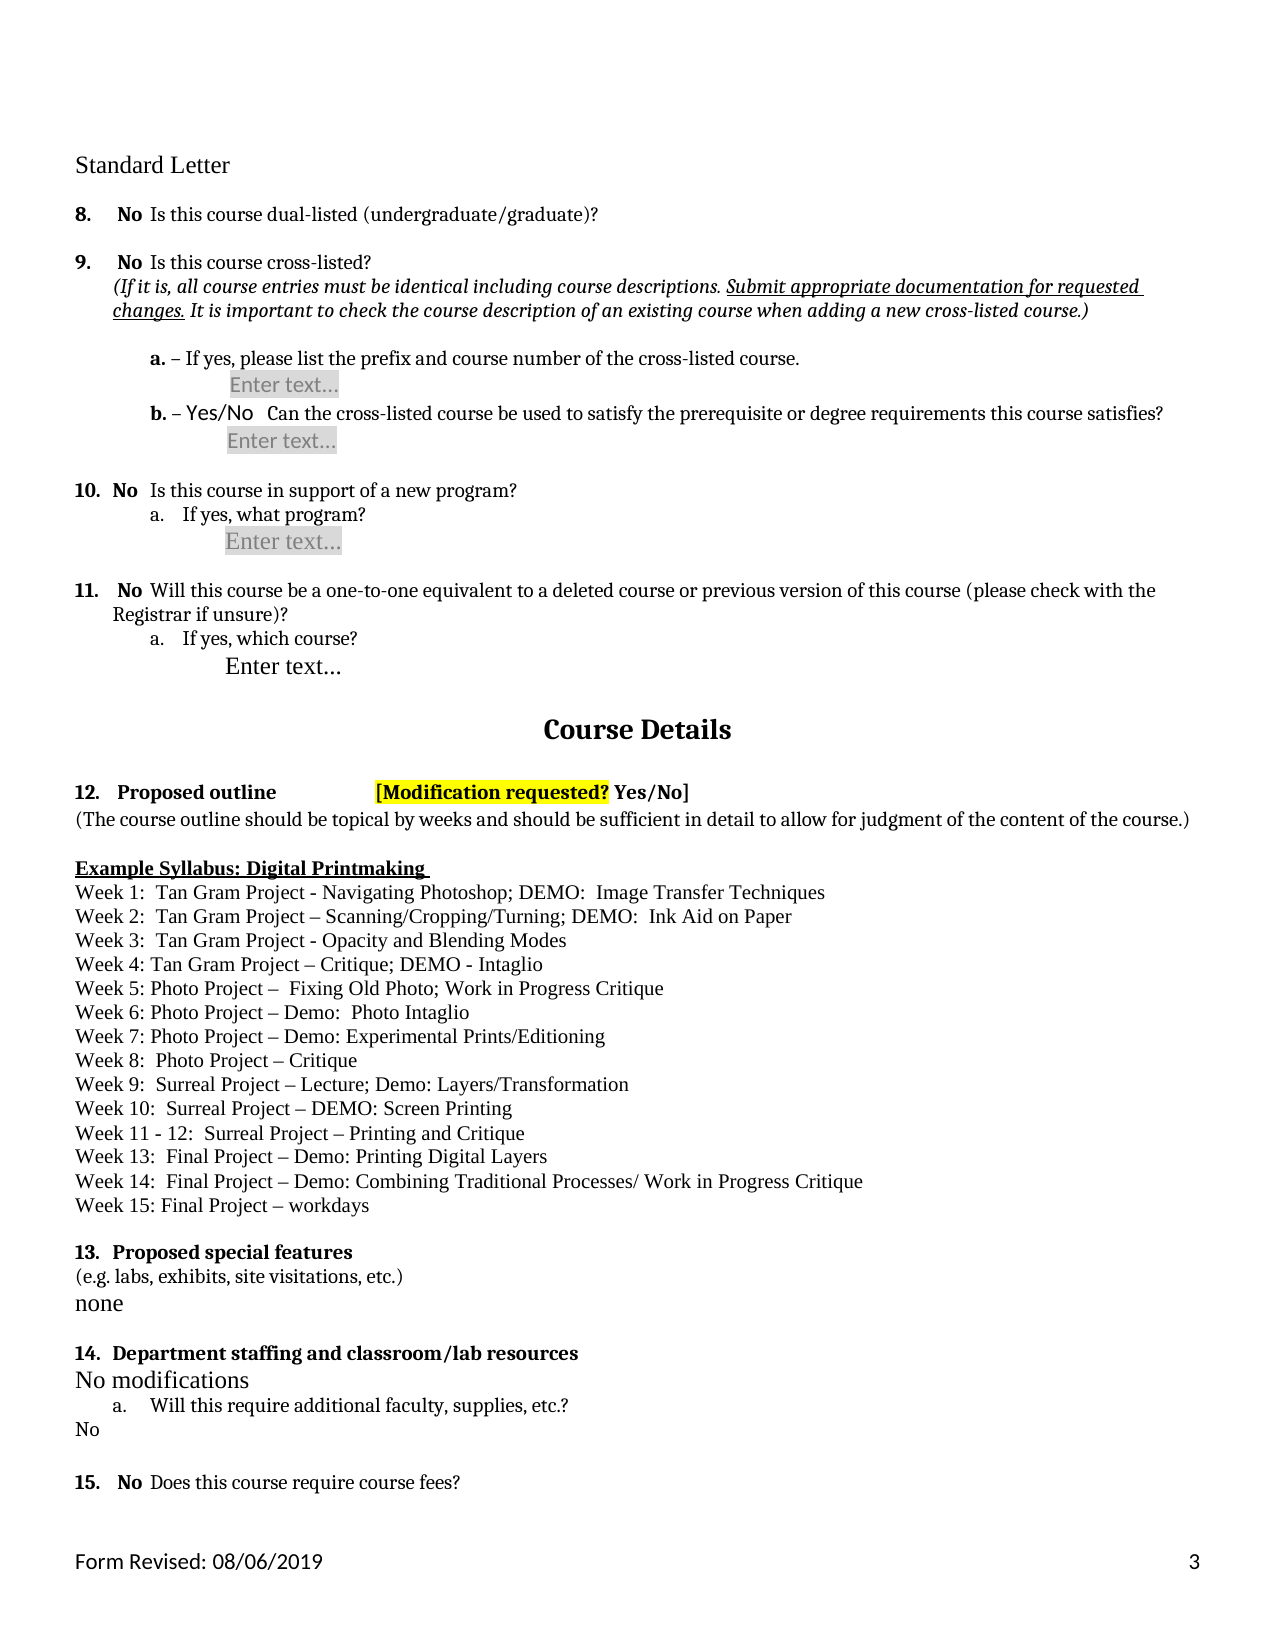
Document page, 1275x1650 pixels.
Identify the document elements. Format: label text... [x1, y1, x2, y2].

text Week 5: Photo Project – Fixing Old Photo; Work in Progress Critique [75, 976, 1200, 1000]
text a. If yes, what program? [150, 502, 1200, 526]
list Proposed outline [Modification requested? Yes/No] [75, 780, 375, 804]
list b. – Can the cross-listed course be used to satisfy the prerequisite or degree requirements this course satisfies? [112, 398, 1200, 426]
text Week 6: Photo Project – Demo: Photo Intaglio [75, 1000, 1200, 1024]
list Will this course be a one-to-one equivalent to a deleted course or previous version of this course (please check with the Registrar if unsure)? [75, 579, 1200, 627]
text Week 10: Surreal Project – DEMO: Screen Printing [75, 1096, 1200, 1120]
text (e.g. labs, exhibits, site visitations, etc.) [75, 1264, 1200, 1288]
text Week 15: Final Project – workdays [75, 1193, 1200, 1217]
list Proposed outline [Modification requested? Yes/No] [609, 780, 1200, 804]
list a. – If yes, please list the prefix and course number of the cross-listed course. [150, 346, 1200, 370]
text Week 9: Surreal Project – Lecture; Demo: Layers/Transformation [75, 1072, 1200, 1096]
list Is this course dual-listed (undergraduate/graduate)? [75, 203, 1200, 227]
list Will this require additional faculty, supplies, etc.? [112, 1394, 1200, 1418]
text Week 7: Photo Project – Demo: Experimental Prints/Editioning [75, 1024, 1200, 1048]
text Week 4: Tan Gram Project – Critique; DEMO - Intaglio [75, 952, 1200, 976]
list Department staffing and classroom/lab resources [75, 1341, 1200, 1365]
text a. If yes, which course? [150, 627, 1200, 651]
list Is this course in support of a new program? [75, 478, 1200, 502]
text Week 1: Tan Gram Project - Navigating Photoshop; DEMO: Image Transfer Techniques [75, 880, 1200, 904]
text Week 2: Tan Gram Project – Scanning/Cropping/Turning; DEMO: Ink Aid on Paper [75, 904, 1200, 928]
text (If it is, all course entries must be identical including course descriptions. Submit appropriate documentation for requested changes. It is important to check the course description of an existing course when adding a new cross-listed course.) [112, 274, 1200, 322]
text Week 14: Final Project – Demo: Combining Traditional Processes/ Work in Progress Critique [75, 1168, 1200, 1193]
list Does this course require course fees? [75, 1471, 1200, 1494]
list Is this course cross-listed? [75, 251, 1200, 274]
list Proposed special features [75, 1241, 1200, 1264]
text Week 13: Final Project – Demo: Printing Digital Layers [75, 1144, 1200, 1168]
text Example Syllabus: Digital Printmaking [75, 856, 1200, 880]
text No [75, 1418, 1200, 1442]
text Week 11 - 12: Surreal Project – Printing and Critique [75, 1120, 1200, 1144]
text Week 8: Photo Project – Critique [75, 1048, 1200, 1072]
text Course Details [75, 713, 1200, 747]
text Week 3: Tan Gram Project - Opacity and Blending Modes [75, 928, 1200, 952]
text (The course outline should be topical by weeks and should be sufficient in detail to allow for judgment of the content of the course.) [75, 808, 1200, 832]
